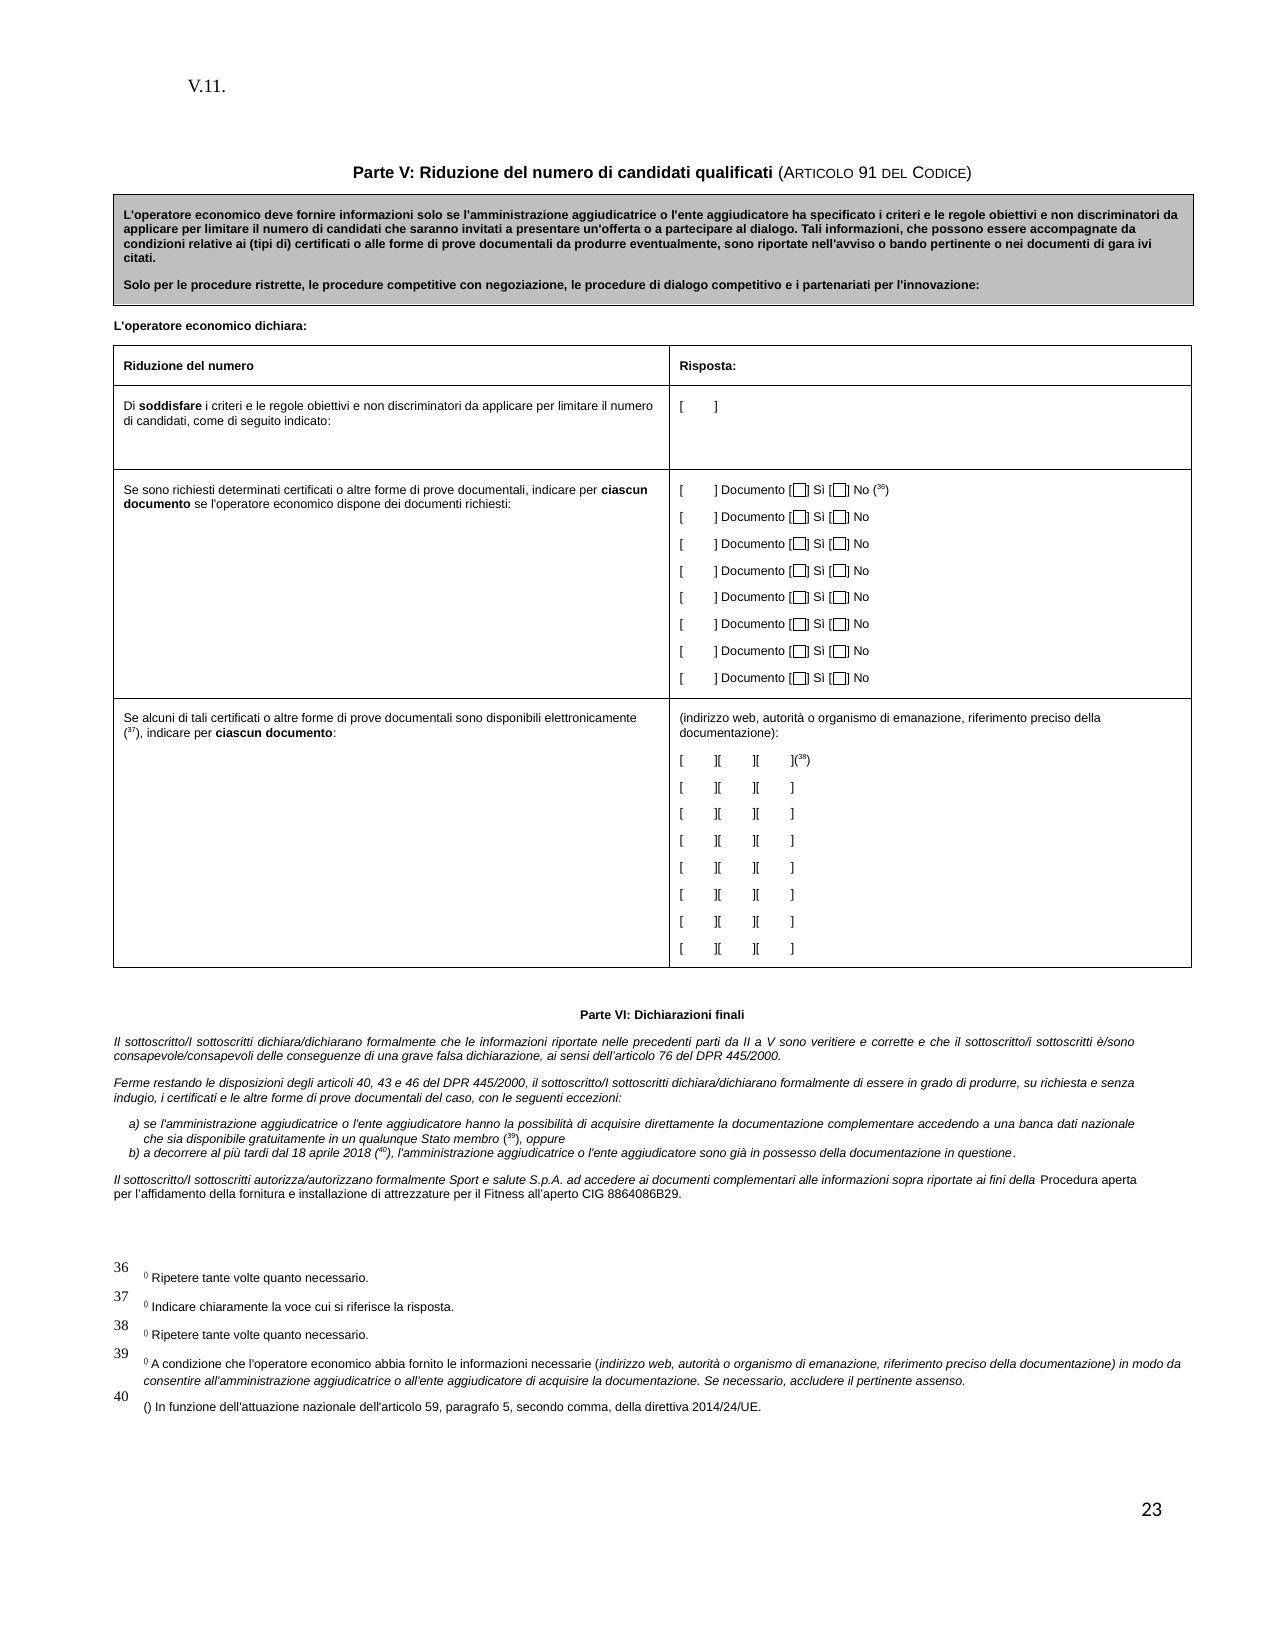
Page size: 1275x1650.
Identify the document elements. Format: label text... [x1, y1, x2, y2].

table_header L'operatore economico deve fornire informazioni solo se l'amministrazione aggiudicatrice o l'ente aggiudicatore ha specificato i criteri e le regole obiettivi e non discriminatori da applicare per limitare il numero di candidati che saranno invitati a presentare un'offerta o a partecipare al dialogo. Tali informazioni, che possono essere accompagnate da condizioni relative ai (tipi di) certificati o alle forme di prove documentali da produrre eventualmente, sono riportate nell'avviso o bando pertinente o nei documenti di gara ivi citati. Solo per le procedure ristrette, le procedure competitive con negoziazione, le procedure di dialogo competitivo e i partenariati per l'innovazione: [114, 195, 1193, 304]
text Il sottoscritto/I sottoscritti dichiara/dichiarano formalmente che le informazioni riportate nelle precedenti parti da II a V sono veritiere e corrette e che il sottoscritto/i sottoscritti è/sono consapevole/consapevoli delle conseguenze di una grave falsa dichiarazione, ai sensi dell’articolo 76 del DPR 445/2000. [114, 1034, 1137, 1063]
list se l'amministrazione aggiudicatrice o l'ente aggiudicatore hanno la possibilità di acquisire direttamente la documentazione complementare accedendo a una banca dati nazionale che sia disponibile gratuitamente in un qualunque Stato membro (), oppure [128, 1117, 1137, 1146]
table_cell (indirizzo web, autorità o organismo di emanazione, riferimento preciso della documentazione): [ ][ ][ ]() [ ][ ][ ] [ ][ ][ ] [ ][ ][ ] [ ][ ][ ] [ ][ ][ ] [ ][ ][ ] [ ][ ][ ] [670, 699, 1191, 967]
text L'operatore economico dichiara: [114, 318, 1137, 332]
text Ferme restando le disposizioni degli articoli 40, 43 e 46 del DPR 445/2000, il sottoscritto/I sottoscritti dichiara/dichiarano formalmente di essere in grado di produrre, su richiesta e senza indugio, i certificati e le altre forme di prove documentali del caso, con le seguenti eccezioni: [114, 1076, 1137, 1104]
table_cell Di soddisfare i criteri e le regole obiettivi e non discriminatori da applicare per limitare il numero di candidati, come di seguito indicato: [114, 386, 669, 469]
title Parte VI: Dichiarazioni finali [187, 1008, 1137, 1022]
text Il sottoscritto/I sottoscritti autorizza/autorizzano formalmente Sport e salute S.p.A. ad accedere ai documenti complementari alle informazioni sopra riportate ai fini della Procedura aperta per l’affidamento della fornitura e installazione di attrezzature per il Fitness all’aperto CIG 8864086B29. [114, 1173, 1137, 1201]
table_header Riduzione del numero [114, 346, 669, 385]
table_cell [ ] [670, 386, 1191, 469]
table_cell Se alcuni di tali certificati o altre forme di prove documentali sono disponibili elettronicamente (), indicare per ciascun documento: [114, 699, 669, 967]
list a decorrere al più tardi dal 18 aprile 2018 (), l'amministrazione aggiudicatrice o l'ente aggiudicatore sono già in possesso della documentazione in questione. [128, 1146, 1137, 1160]
table_cell Se sono richiesti determinati certificati o altre forme di prove documentali, indicare per ciascun documento se l'operatore economico dispone dei documenti richiesti: [114, 470, 669, 697]
text Parte V: Riduzione del numero di candidati qualificati (Articolo 91 del Codice) [187, 162, 1137, 182]
table_header Risposta: [670, 346, 1191, 385]
table_cell [ ] Documento [] Sì [] No () [ ] Documento [] Sì [] No [ ] Documento [] Sì [] No [ ] Documento [] Sì [] No [ ] Documento [] Sì [] No [ ] Documento [] Sì [] No [ ] Documento [] Sì [] No [ ] Documento [] Sì [] No [670, 470, 1191, 697]
